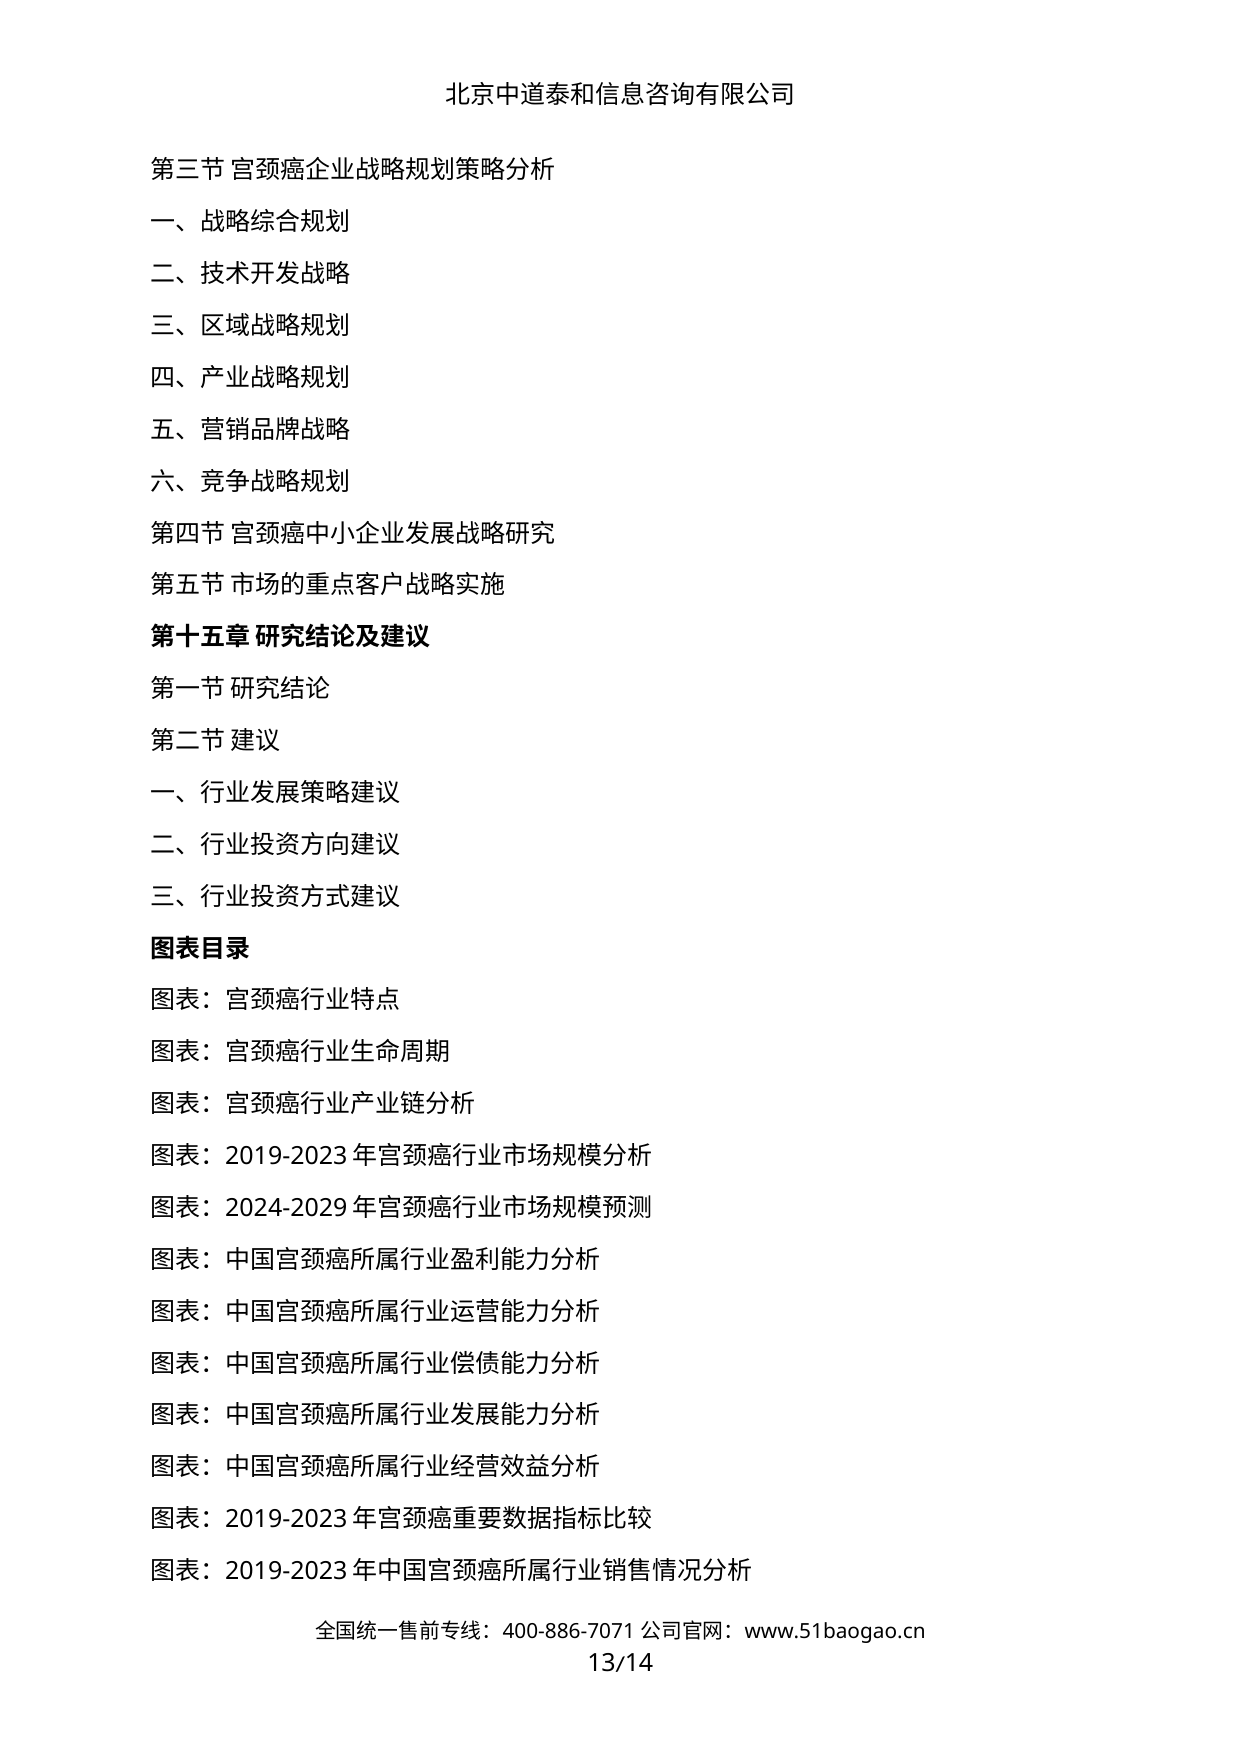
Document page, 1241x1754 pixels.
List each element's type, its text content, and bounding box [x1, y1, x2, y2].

text 第三节 宫颈癌企业战略规划策略分析 [150, 150, 1090, 186]
text 四、产业战略规划 [150, 357, 1090, 394]
text 图表：中国宫颈癌所属行业运营能力分析 [150, 1291, 1090, 1327]
text 第五节 市场的重点客户战略实施 [150, 565, 1090, 601]
text 图表：宫颈癌行业特点 [150, 980, 1090, 1016]
text 图表目录 [150, 928, 1090, 964]
text 图表：中国宫颈癌所属行业盈利能力分析 [150, 1239, 1090, 1276]
text 第二节 建议 [150, 721, 1090, 757]
text 三、行业投资方式建议 [150, 876, 1090, 912]
text 五、营销品牌战略 [150, 409, 1090, 446]
text 图表：中国宫颈癌所属行业发展能力分析 [150, 1395, 1090, 1431]
text 二、行业投资方向建议 [150, 824, 1090, 861]
text 第四节 宫颈癌中小企业发展战略研究 [150, 513, 1090, 549]
text 一、行业发展策略建议 [150, 772, 1090, 809]
text 图表：宫颈癌行业产业链分析 [150, 1084, 1090, 1120]
text 图表：2019-2023年宫颈癌重要数据指标比较 [150, 1499, 1090, 1535]
text 第一节 研究结论 [150, 669, 1090, 705]
text 六、竞争战略规划 [150, 461, 1090, 497]
text 第十五章 研究结论及建议 [150, 617, 1090, 653]
text 图表：中国宫颈癌所属行业偿债能力分析 [150, 1343, 1090, 1379]
text 一、战略综合规划 [150, 202, 1090, 238]
text 图表：中国宫颈癌所属行业经营效益分析 [150, 1447, 1090, 1483]
text 图表：宫颈癌行业生命周期 [150, 1032, 1090, 1068]
text 三、区域战略规划 [150, 306, 1090, 342]
text 二、技术开发战略 [150, 254, 1090, 290]
text 图表：2019-2023年中国宫颈癌所属行业销售情况分析 [150, 1551, 1090, 1587]
text 图表：2019-2023年宫颈癌行业市场规模分析 [150, 1136, 1090, 1172]
text 图表：2024-2029年宫颈癌行业市场规模预测 [150, 1187, 1090, 1224]
